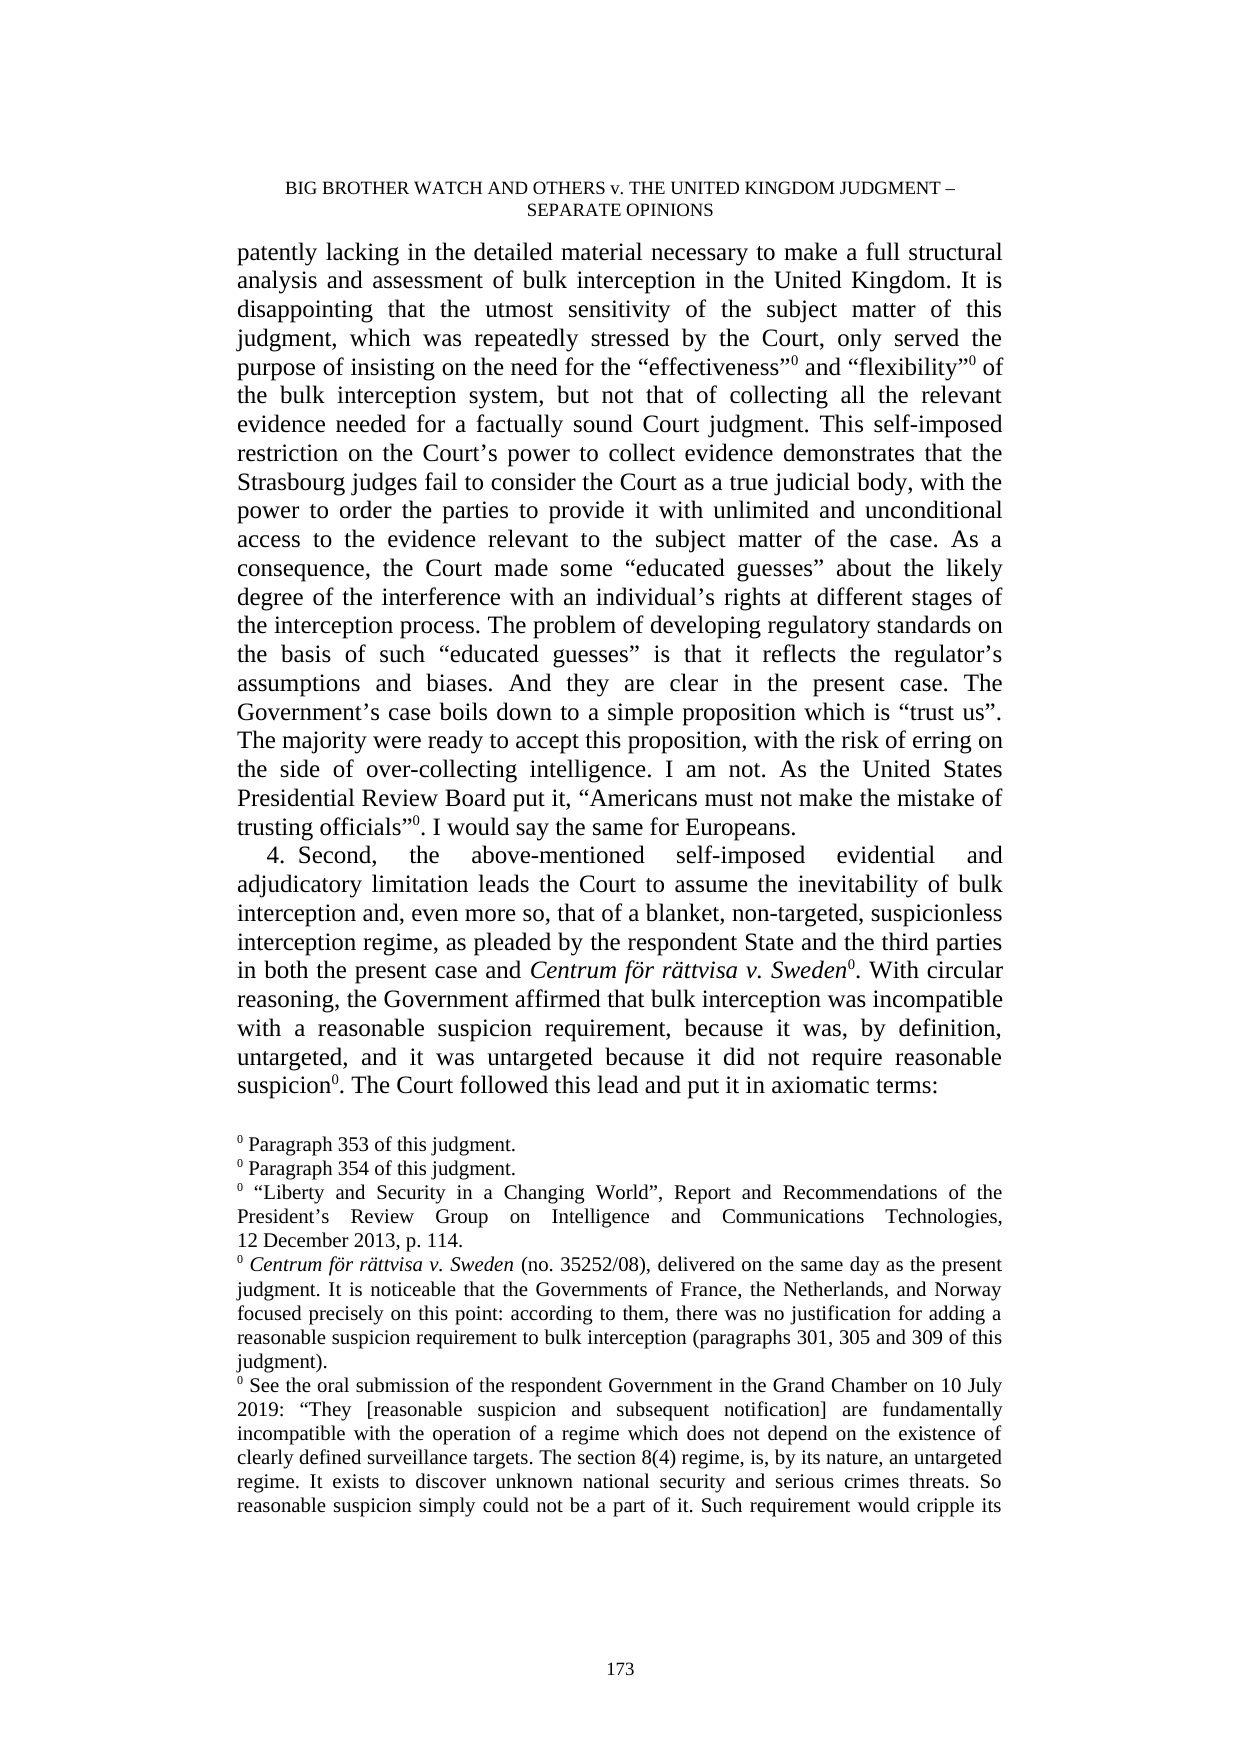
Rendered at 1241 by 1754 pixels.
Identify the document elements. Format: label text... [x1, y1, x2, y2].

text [237, 237, 1003, 841]
text 5. Second, the above-mentioned self-imposed evidential and adjudicatory limitation leads the Court to assume the inevitability of bulk interception and, even more so, that of a blanket, non-targeted, suspicionless interception regime, as pleaded by the respondent State and the third parties in both the present case and Centrum för rättvisa v. Sweden. With circular reasoning, the Government affirmed that bulk interception was incompatible with a reasonable suspicion requirement, because it was, by definition, untargeted, and it was untargeted because it did not require reasonable suspicion. The Court followed this lead and put it in axiomatic terms: [237, 841, 1003, 1099]
